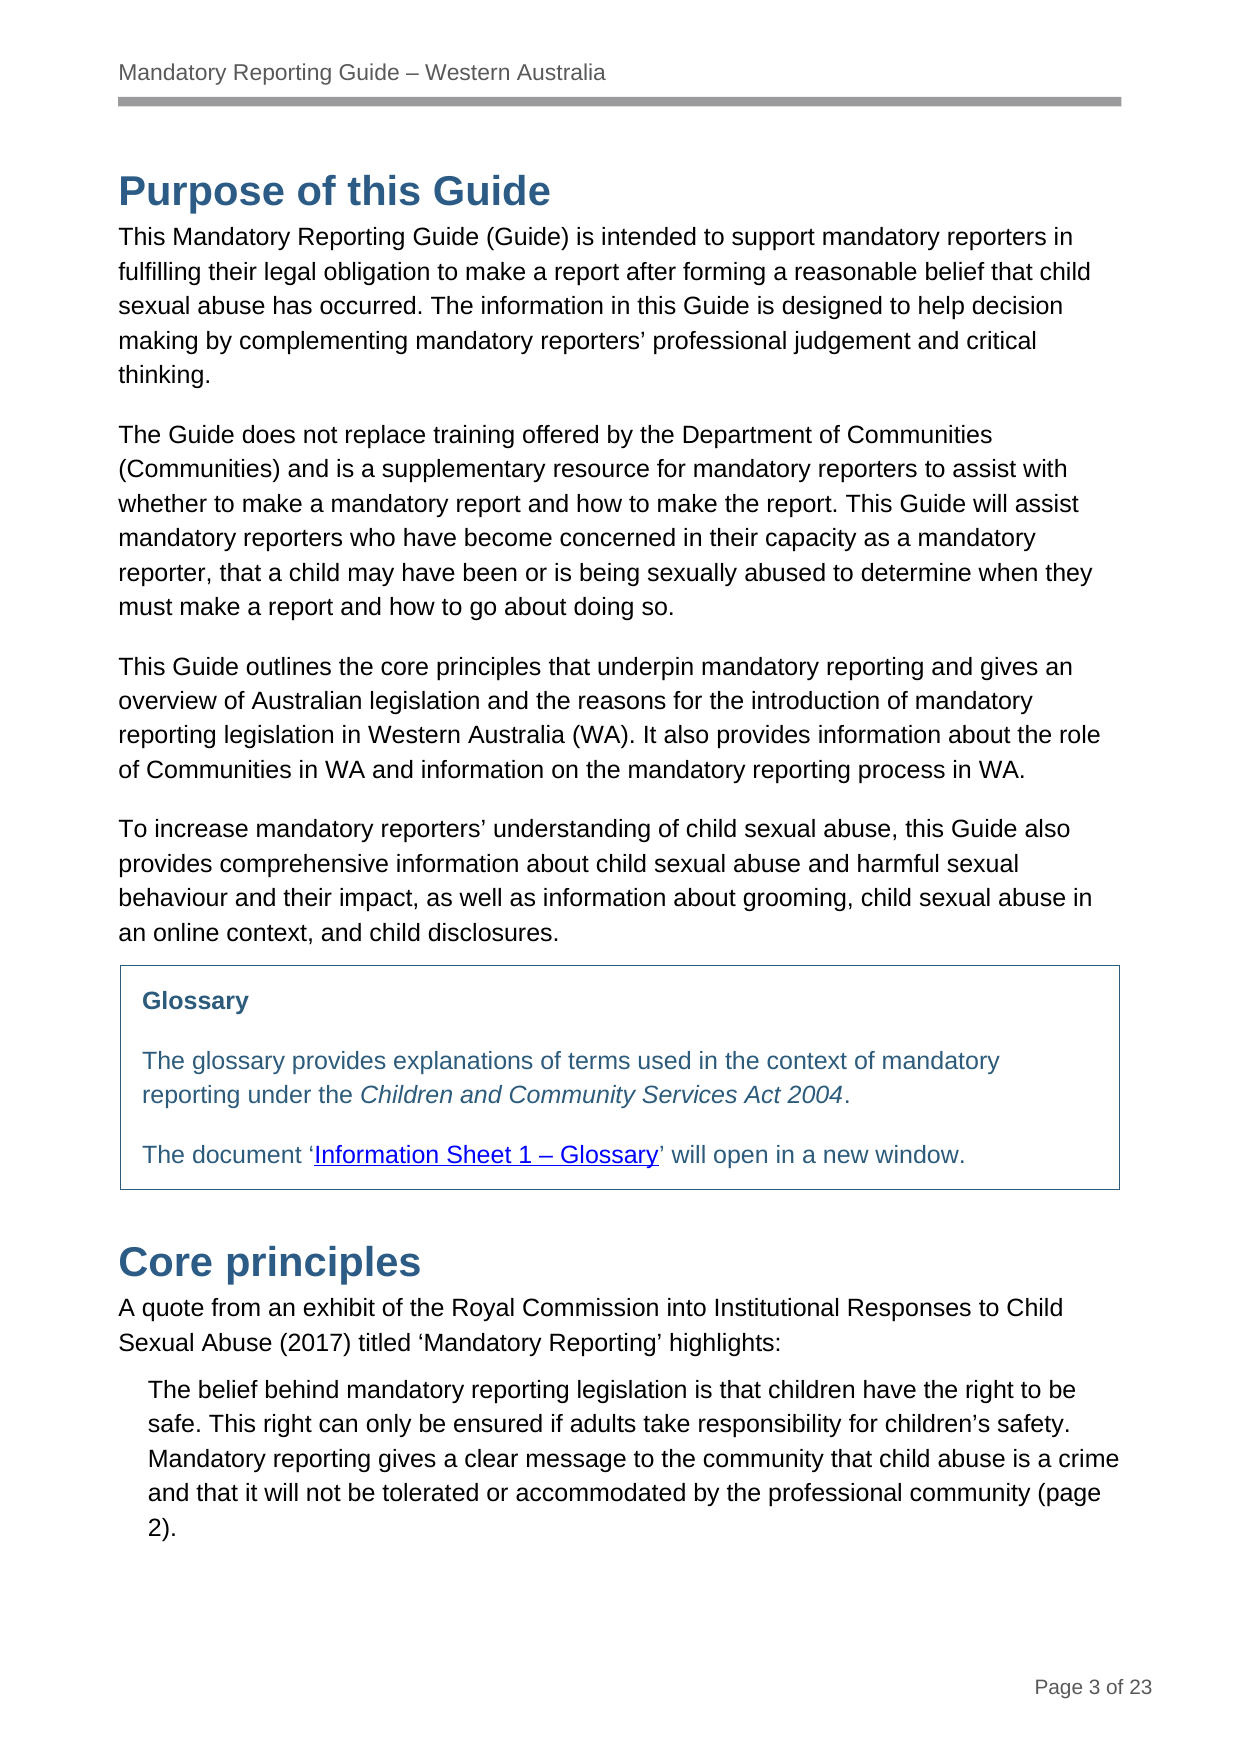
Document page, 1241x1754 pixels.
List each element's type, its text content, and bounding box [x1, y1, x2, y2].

subtitle Purpose of this Guide [118, 166, 1122, 214]
text The Guide does not replace training offered by the Department of Communities (Communities) and is a supplementary resource for mandatory reporters to assist with whether to make a mandatory report and how to make the report. This Guide will assist mandatory reporters who have become concerned in their capacity as a mandatory reporter, that a child may have been or is being sexually abused to determine when they must make a report and how to go about doing so. [118, 420, 1122, 621]
text Glossary [121, 966, 1119, 1015]
text The document ‘Information Sheet 1 – Glossary’ will open in a new window. [121, 1118, 1119, 1189]
text To increase mandatory reporters’ understanding of child sexual abuse, this Guide also provides comprehensive information about child sexual abuse and harmful sexual behaviour and their impact, as well as information about grooming, child sexual abuse in an online context, and child disclosures. [118, 814, 1122, 947]
text This Guide outlines the core principles that underpin mandatory reporting and gives an overview of Australian legislation and the reasons for the introduction of mandatory reporting legislation in Western Australia (WA). It also provides information about the role of Communities in WA and information on the mandatory reporting process in WA. [118, 652, 1122, 784]
text The belief behind mandatory reporting legislation is that children have the right to be safe. This right can only be ensured if adults take responsibility for children’s safety. Mandatory reporting gives a clear message to the community that child abuse is a crime and that it will not be tolerated or accommodated by the professional community (page 2). [148, 1375, 1122, 1542]
text The glossary provides explanations of terms used in the context of mandatory reporting under the Children and Community Services Act 2004. [121, 1024, 1119, 1109]
text This Mandatory Reporting Guide (Guide) is intended to support mandatory reporters in fulfilling their legal obligation to make a report after forming a reasonable belief that child sexual abuse has occurred. The information in this Guide is designed to help decision making by complementing mandatory reporters’ professional judgement and critical thinking. [118, 222, 1122, 389]
text A quote from an exhibit of the Royal Commission into Institutional Responses to Child Sexual Abuse (2017) titled ‘Mandatory Reporting’ highlights: [118, 1293, 1122, 1357]
subtitle Core principles [118, 1237, 1122, 1285]
